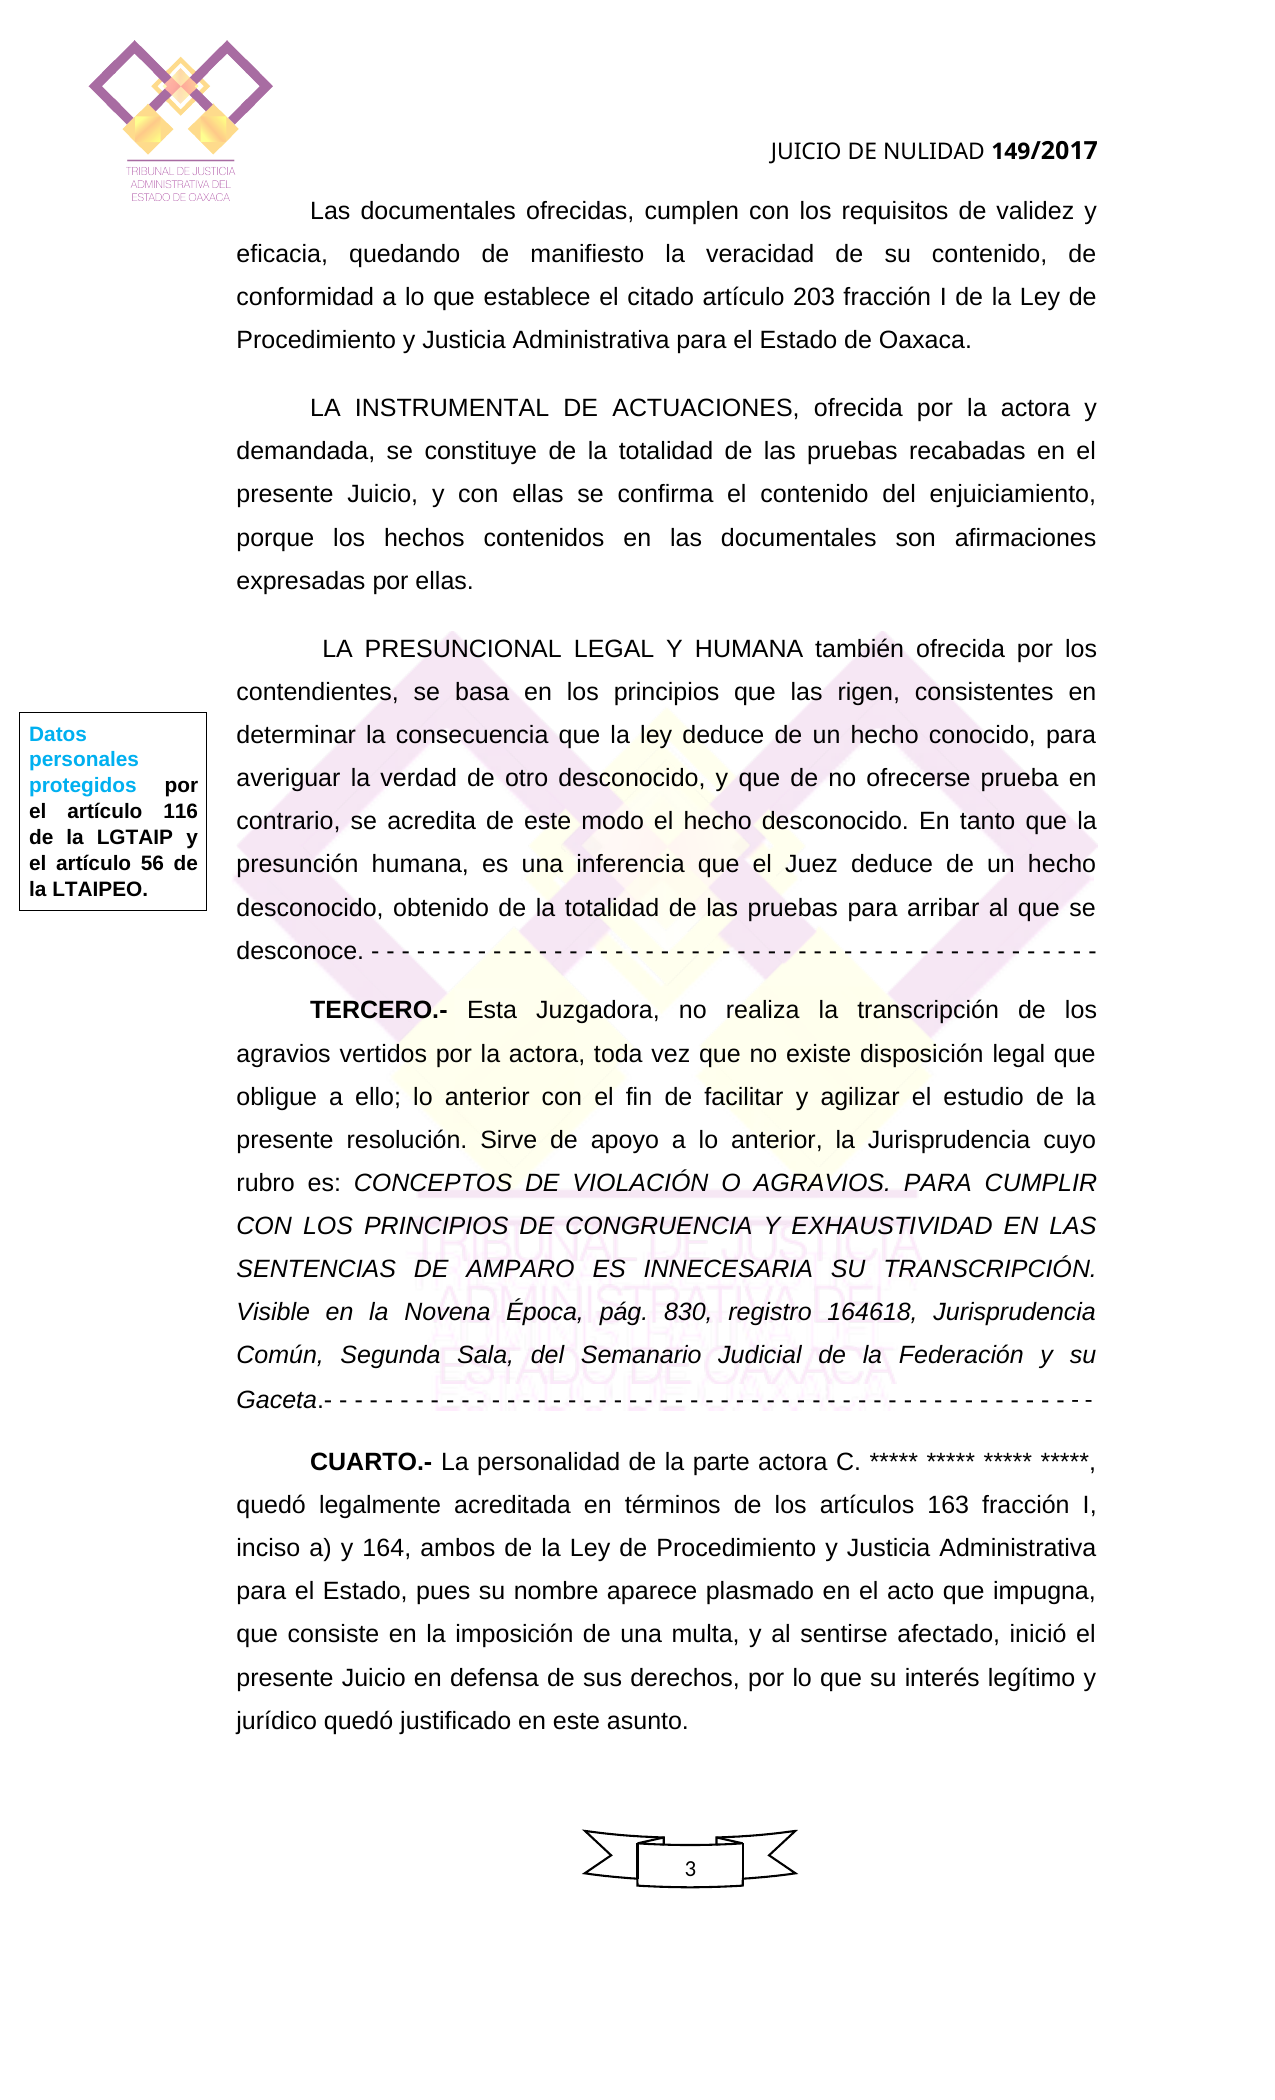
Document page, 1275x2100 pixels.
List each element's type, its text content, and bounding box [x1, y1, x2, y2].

picture [88, 40, 273, 201]
text LA PRESUNCIONAL LEGAL Y HUMANA también ofrecida por los contendientes, se basa en los principios que las rigen, consistentes en determinar la consecuencia que la ley deduce de un hecho conocido, para averiguar la verdad de otro desconocido, y que de no ofrecerse prueba en contrario, se acredita de este modo el hecho desconocido. En tanto que la presunción humana, es una inferencia que el Juez deduce de un hecho desconocido, obtenido de la totalidad de las pruebas para arribar al que se desconoce. - - - - - - - - - - - - - - - - - - - - - - - - - - - - - - - - - - - - - - - - - - - - - - - - [236, 634, 1098, 964]
text Las documentales ofrecidas, cumplen con los requisitos de validez y eficacia, quedando de manifiesto la veracidad de su contenido, de conformidad a lo que establece el citado artículo 203 fracción I de la Ley de Procedimiento y Justicia Administrativa para el Estado de Oaxaca. [236, 196, 1098, 354]
text LA INSTRUMENTAL DE ACTUACIONES, ofrecida por la actora y demandada, se constituye de la totalidad de las pruebas recabadas en el presente Juicio, y con ellas se confirma el contenido del enjuiciamiento, porque los hechos contenidos en las documentales son afirmaciones expresadas por ellas. [236, 393, 1098, 594]
text CUARTO.- La personalidad de la parte actora C. ***** ***** ***** *****, quedó legalmente acreditada en términos de los artículos 163 fracción I, inciso a) y 164, ambos de la Ley de Procedimiento y Justicia Administrativa para el Estado, pues su nombre aparece plasmado en el acto que impugna, que consiste en la imposición de una multa, y al sentirse afectado, inició el presente Juicio en defensa de sus derechos, por lo que su interés legítimo y jurídico quedó justificado en este asunto. [236, 1447, 1098, 1734]
text TERCERO.- Esta Juzgadora, no realiza la transcripción de los agravios vertidos por la actora, toda vez que no existe disposición legal que obligue a ello; lo anterior con el fin de facilitar y agilizar el estudio de la presente resolución. Sirve de apoyo a lo anterior, la Jurisprudencia cuyo rubro es: CONCEPTOS DE VIOLACIÓN O AGRAVIOS. PARA CUMPLIR CON LOS PRINCIPIOS DE CONGRUENCIA Y EXHAUSTIVIDAD EN LAS SENTENCIAS DE AMPARO ES INNECESARIA SU TRANSCRIPCIÓN. Visible en la Novena Época, pág. 830, registro 164618, Jurisprudencia Común, Segunda Sala, del Semanario Judicial de la Federación y su Gaceta.- - - - - - - - - - - - - - - - - - - - - - - - - - - - - - - - - - - - - - - - - - - - - - - - - - - [236, 996, 1098, 1415]
